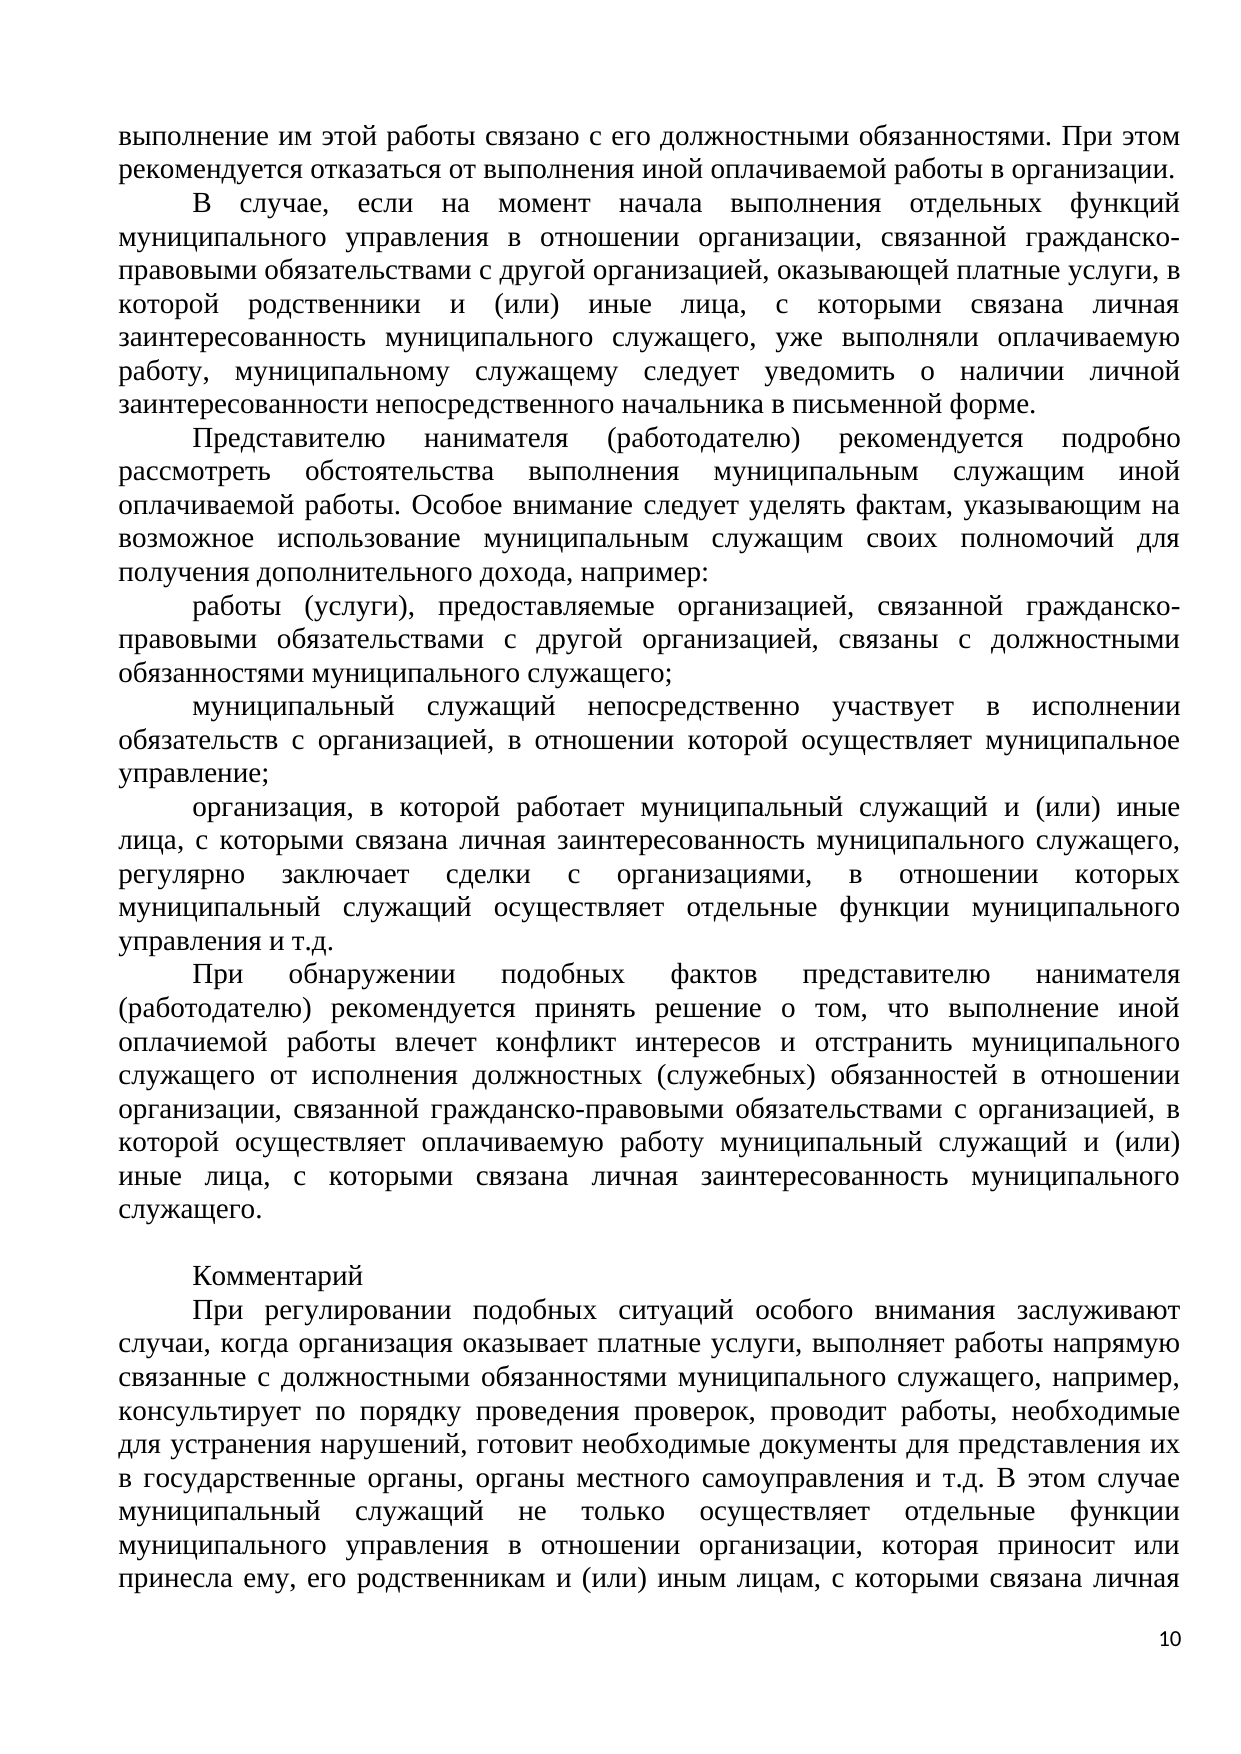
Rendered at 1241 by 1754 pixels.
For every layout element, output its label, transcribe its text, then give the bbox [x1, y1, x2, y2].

text организация, в которой работает муниципальный служащий и (или) иные лица, с которыми связана личная заинтересованность муниципального служащего, регулярно заключает сделки с организациями, в отношении которых муниципальный служащий осуществляет отдельные функции муниципального управления и т.д. [118, 789, 1181, 957]
text Комментарий [118, 1258, 1181, 1292]
text работы (услуги), предоставляемые организацией, связанной гражданско-правовыми обязательствами с другой организацией, связаны с должностными обязанностями муниципального служащего; [118, 588, 1181, 688]
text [118, 1292, 1181, 1594]
text При обнаружении подобных фактов представителю нанимателя (работодателю) рекомендуется принять решение о том, что выполнение иной оплачиемой работы влечет конфликт интересов и отстранить муниципального служащего от исполнения должностных (служебных) обязанностей в отношении организации, связанной гражданско-правовыми обязательствами с организацией, в которой осуществляет оплачиваемую работу муниципальный служащий и (или) иные лица, с которыми связана личная заинтересованность муниципального служащего. [118, 957, 1181, 1225]
text Представителю нанимателя (работодателю) рекомендуется подробно рассмотреть обстоятельства выполнения муниципальным служащим иной оплачиваемой работы. Особое внимание следует уделять фактам, указывающим на возможное использование муниципальным служащим своих полномочий для получения дополнительного дохода, например: [118, 420, 1181, 588]
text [118, 118, 1181, 185]
text В случае, если на момент начала выполнения отдельных функций муниципального управления в отношении организации, связанной гражданско-правовыми обязательствами с другой организацией, оказывающей платные услуги, в которой родственники и (или) иные лица, с которыми связана личная заинтересованность муниципального служащего, уже выполняли оплачиваемую работу, муниципальному служащему следует уведомить о наличии личной заинтересованности непосредственного начальника в письменной форме. [118, 185, 1181, 420]
text муниципальный служащий непосредственно участвует в исполнении обязательств с организацией, в отношении которой осуществляет муниципальное управление; [118, 688, 1181, 789]
